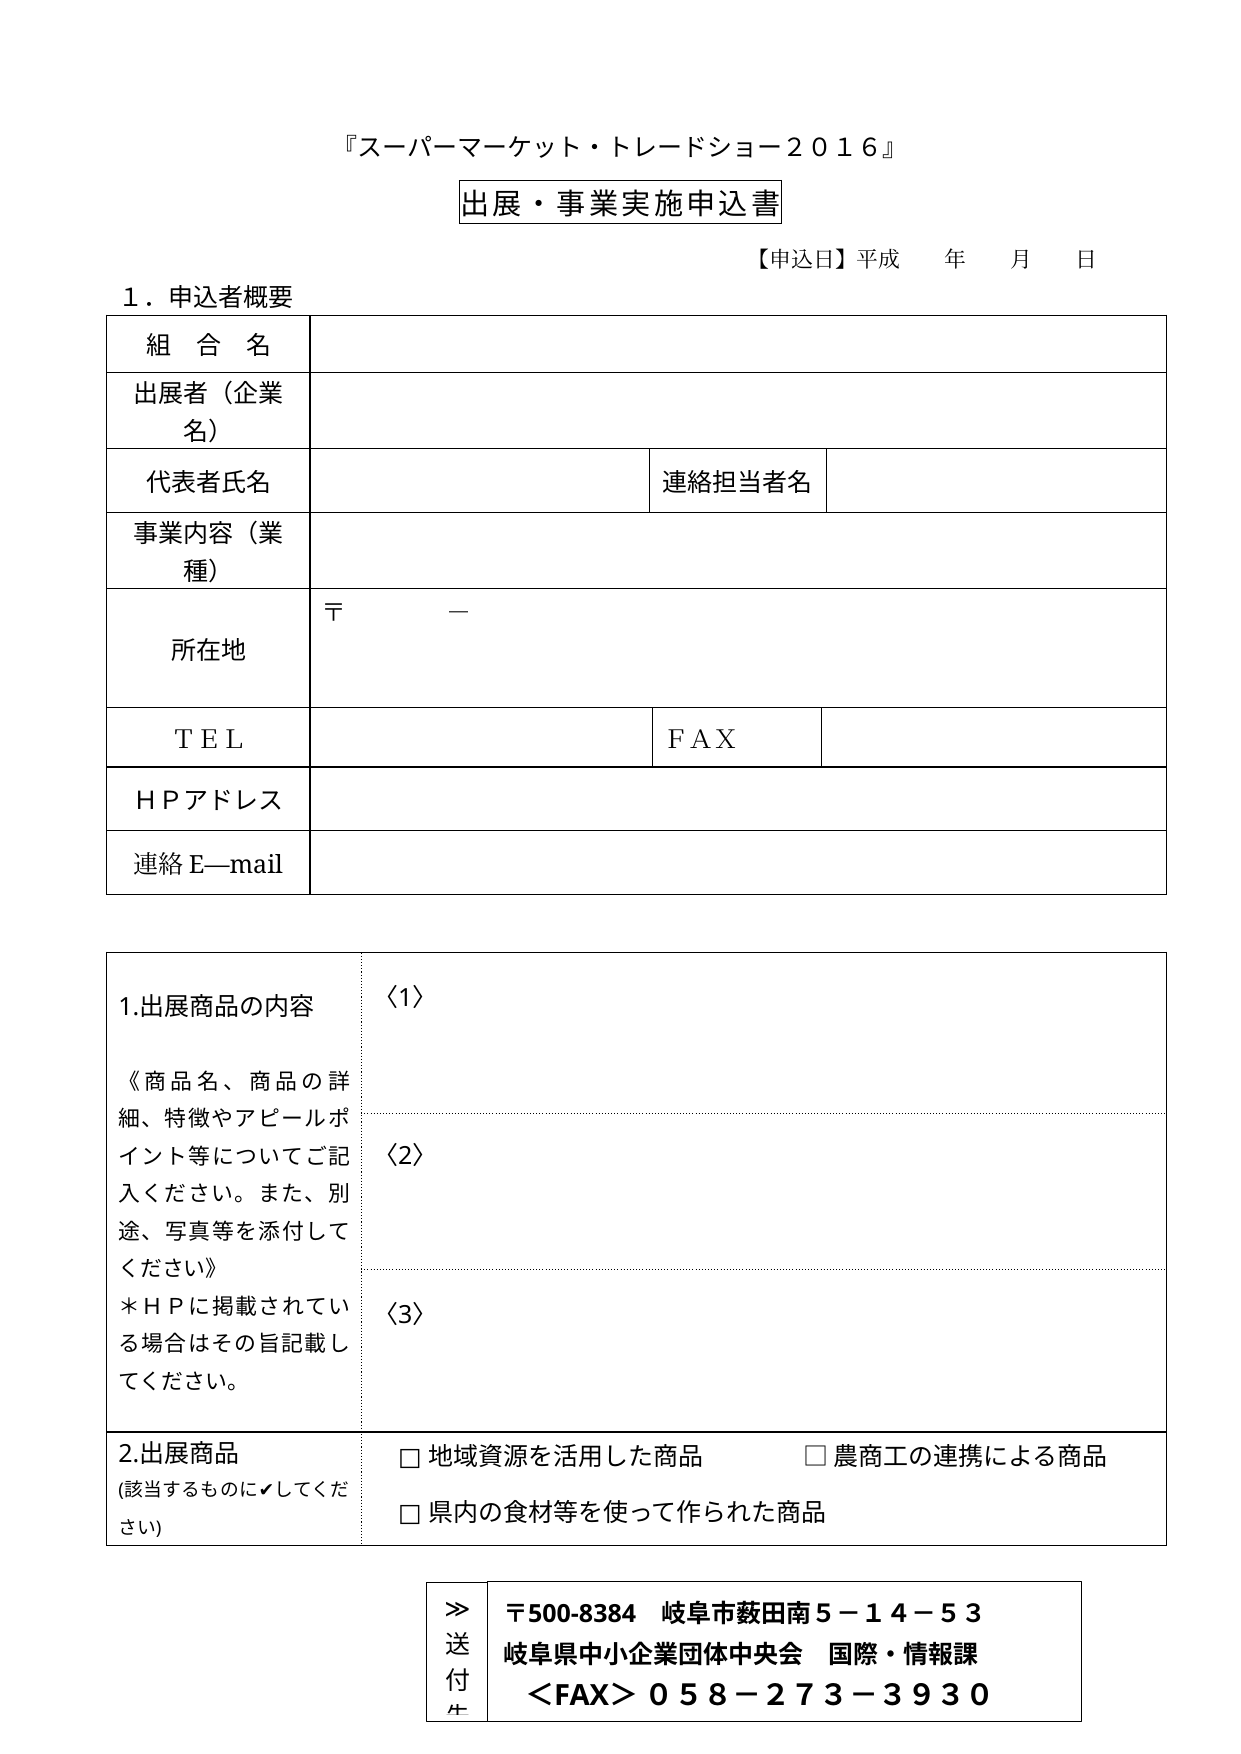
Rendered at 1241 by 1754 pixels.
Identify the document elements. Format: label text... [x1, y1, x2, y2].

table_cell 出展者（企業名） [107, 373, 309, 448]
table_cell [827, 449, 1166, 512]
table_cell [822, 708, 1166, 766]
table_cell ＨＰアドレス [107, 768, 309, 830]
table_cell 〈2〉 [362, 1113, 1166, 1269]
table_cell 連絡E—mail [107, 831, 309, 894]
table_header 1.出展商品の内容 《商品名、商品の詳細、特徴やアピールポイント等についてご記入ください。また、別途、写真等を添付してください》 ＊ＨＰに掲載されている場合はその旨記載してください。 [107, 953, 362, 1431]
table_cell 連絡担当者名 [650, 449, 826, 512]
text 出展・事業実施申込書 [118, 164, 1122, 239]
text 【申込日】平成 年 月 日 [118, 239, 1097, 277]
text 『スーパーマーケット・トレードショー２０１６』 [118, 127, 1122, 164]
table_cell 所在地 [107, 589, 309, 707]
table_cell 事業内容（業種） [107, 513, 309, 588]
table_cell 2.出展商品 (該当するものに✔してください) [107, 1433, 362, 1545]
table_cell 代表者氏名 [107, 449, 309, 512]
table_cell 〒 － [311, 589, 1166, 707]
table_header 〈1〉 [362, 953, 1166, 1113]
table_header 組 合 名 [107, 316, 309, 372]
table_cell ＦＡＸ [653, 708, 821, 766]
table_cell [311, 708, 652, 766]
table_cell ＴＥＬ [107, 708, 309, 766]
table_cell [311, 768, 1166, 830]
table_cell 〈3〉 [362, 1269, 1166, 1431]
table_cell [311, 373, 1166, 448]
table_header [311, 316, 1166, 372]
table_cell [311, 513, 1166, 588]
text １．申込者概要 [118, 277, 1022, 314]
table_cell [311, 831, 1166, 894]
table_cell □ 地域資源を活用した商品 □ 農商工の連携による商品 □ 県内の食材等を使って作られた商品 [362, 1433, 1166, 1545]
table_cell [311, 449, 649, 512]
